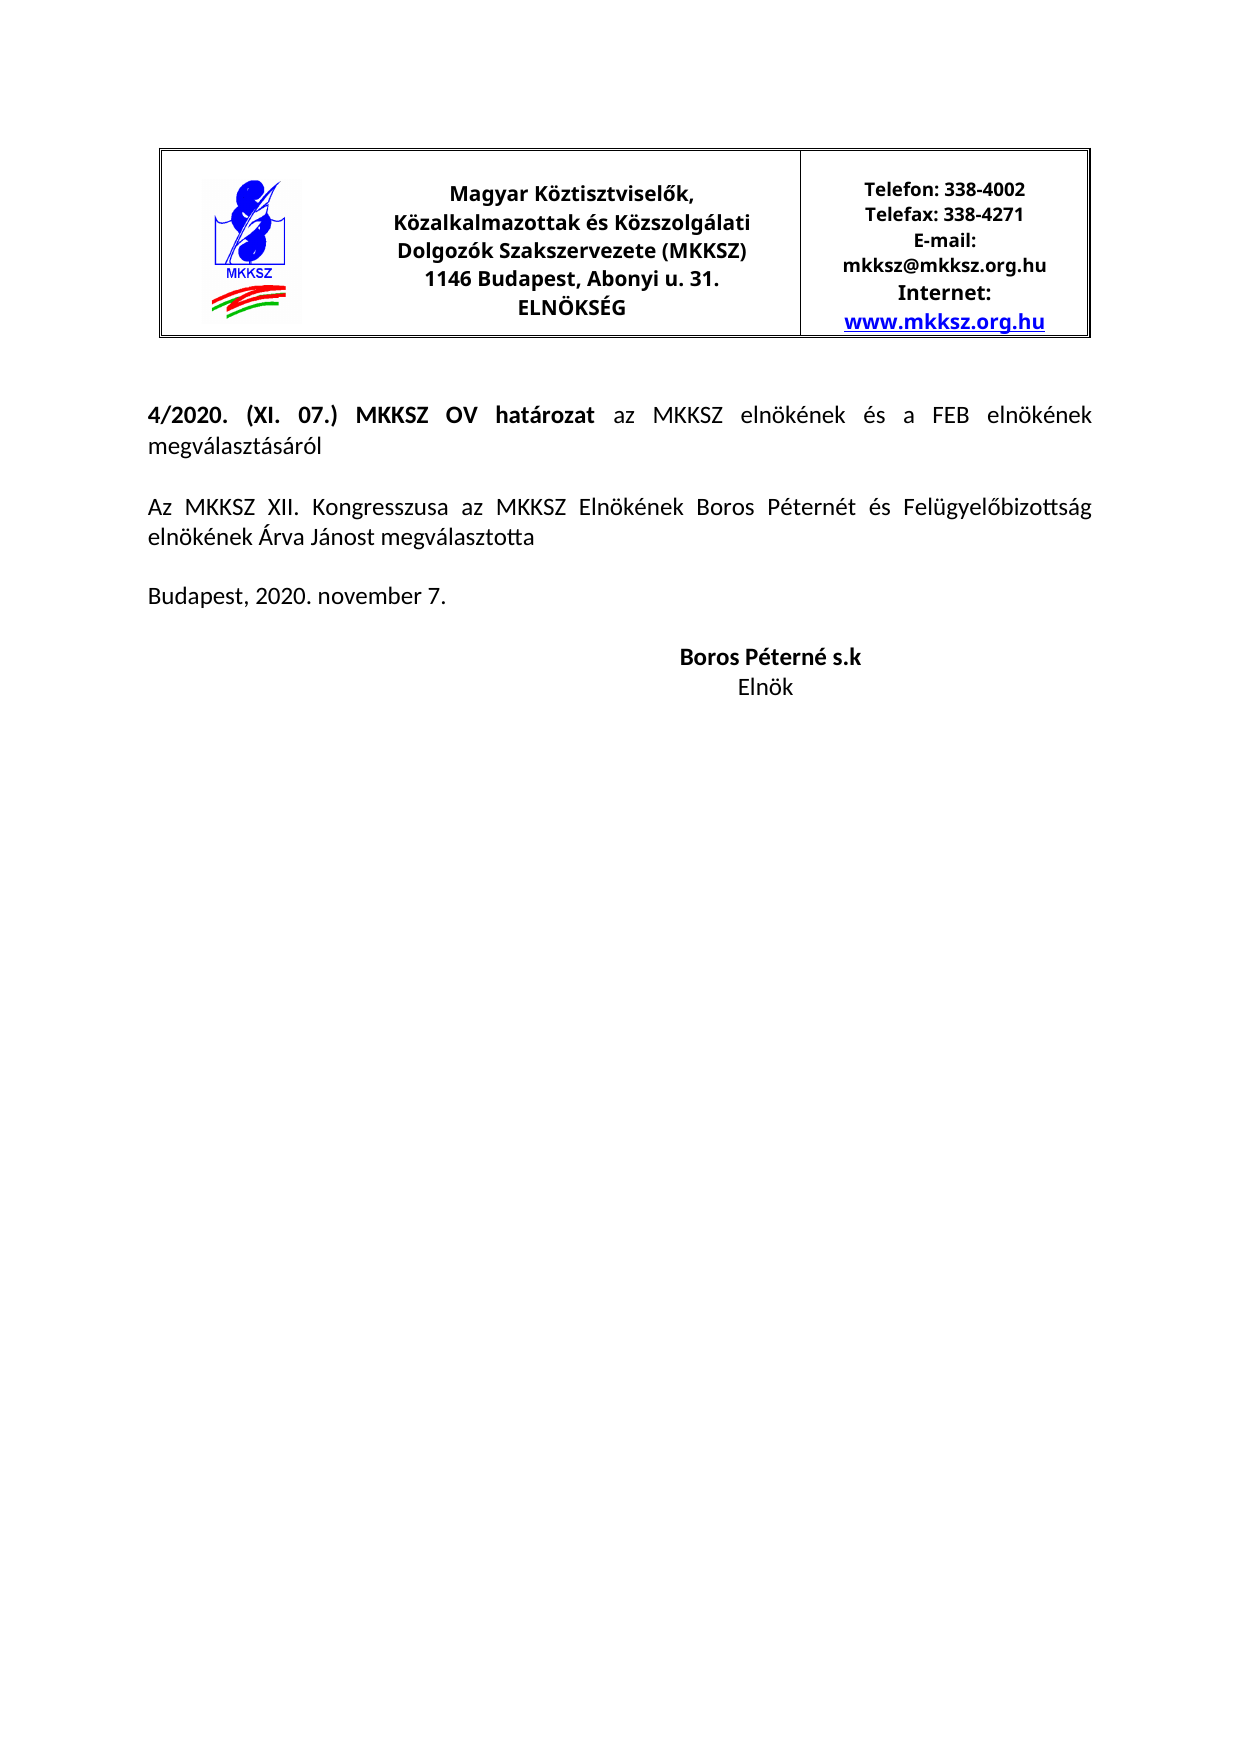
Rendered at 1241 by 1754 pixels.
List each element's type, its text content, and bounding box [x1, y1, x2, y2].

text Elnök [664, 672, 1093, 702]
table_header Magyar Köztisztviselők, Közalkalmazottak és Közszolgálati Dolgozók Szakszervezete (MKKSZ) 1146 Budapest, Abonyi u. 31. ELNÖKSÉG [343, 151, 800, 335]
table_header Telefon: 338-4002 Telefax: 338-4271 E-mail: mkksz@mkksz.org.hu Internet: www.mkksz.org.hu [801, 151, 1087, 335]
text 4/2020. (XI. 07.) MKKSZ OV határozat az MKKSZ elnökének és a FEB elnökének megválasztásáról [148, 399, 1093, 460]
text Az MKKSZ XII. Kongresszusa az MKKSZ Elnökének Boros Péternét és Felügyelőbizottság elnökének Árva Jánost megválasztotta [148, 491, 1093, 552]
text Budapest, 2020. november 7. [148, 580, 1093, 611]
table_header [162, 151, 343, 335]
text Boros Péterné s.k [148, 641, 1093, 672]
